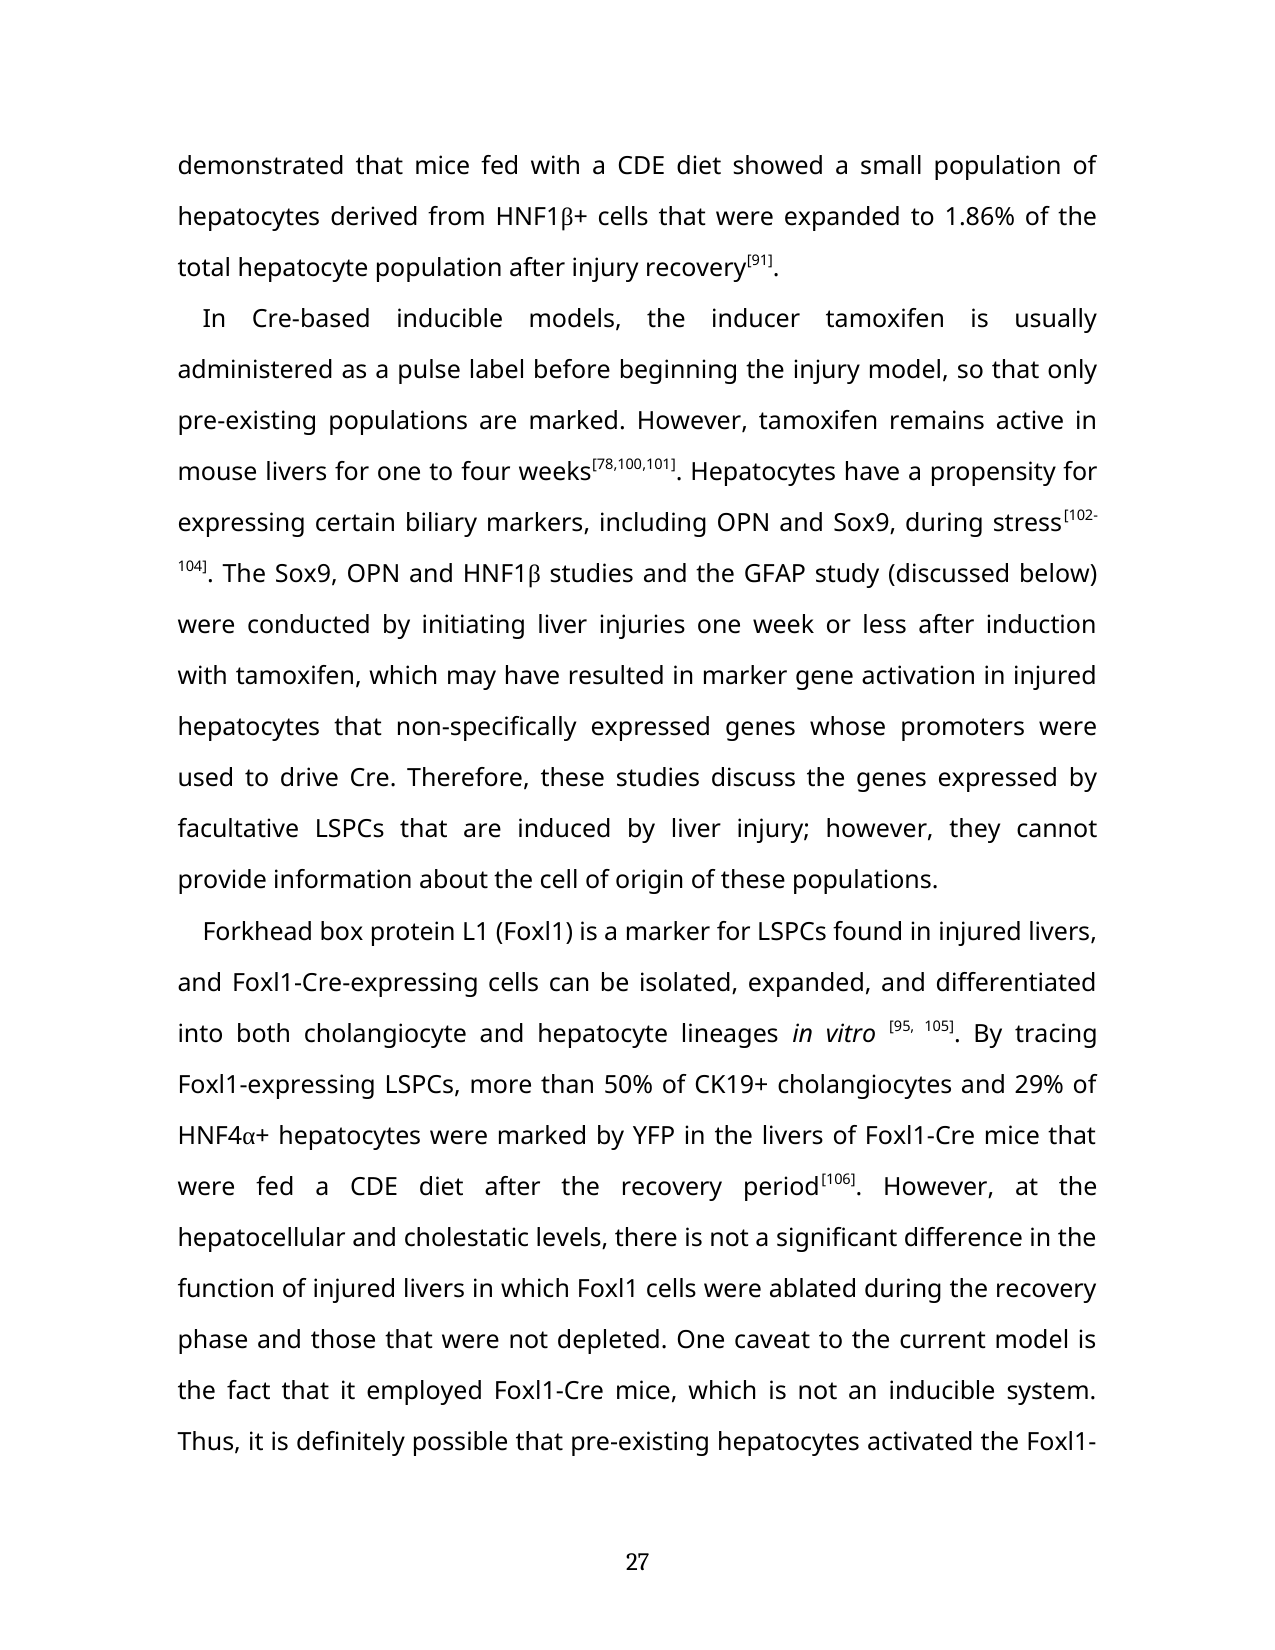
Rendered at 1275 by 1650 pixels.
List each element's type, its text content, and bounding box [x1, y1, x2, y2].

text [177, 148, 1098, 284]
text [177, 913, 1098, 1458]
text In Cre-based inducible models, the inducer tamoxifen is usually administered as a pulse label before beginning the injury model, so that only pre-existing populations are marked. However, tamoxifen remains active in mouse livers for one to four weeks[78,100,101]. Hepatocytes have a propensity for expressing certain biliary markers, including OPN and Sox9, during stress[102-104]. The Sox9, OPN and HNF1β studies and the GFAP study (discussed below) were conducted by initiating liver injuries one week or less after induction with tamoxifen, which may have resulted in marker gene activation in injured hepatocytes that non-specifically expressed genes whose promoters were used to drive Cre. Therefore, these studies discuss the genes expressed by facultative LSPCs that are induced by liver injury; however, they cannot provide information about the cell of origin of these populations. [177, 301, 1098, 896]
